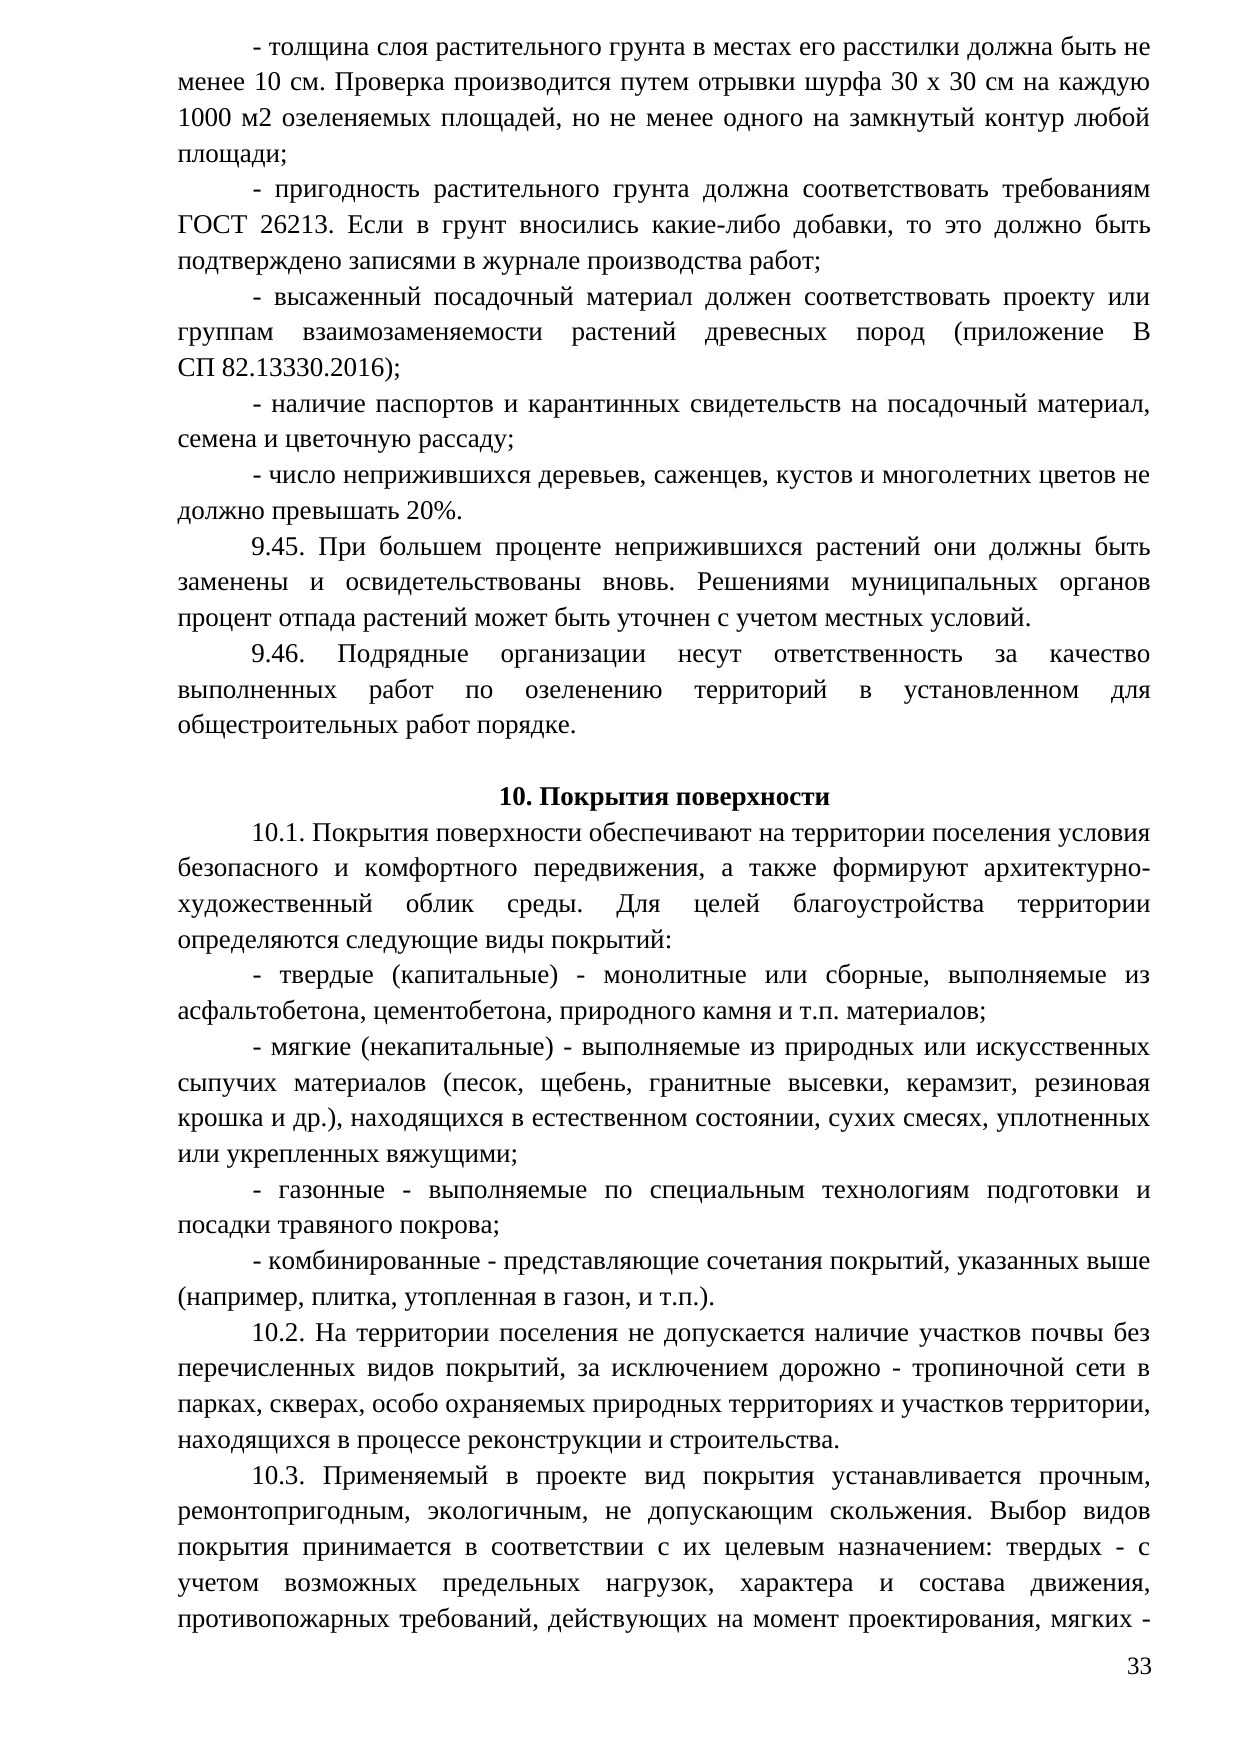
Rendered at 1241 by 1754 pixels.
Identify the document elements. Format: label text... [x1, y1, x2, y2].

text - мягкие (некапитальные) - выполняемые из природных или искусственных сыпучих материалов (песок, щебень, гранитные высевки, керамзит, резиновая крошка и др.), находящихся в естественном состоянии, сухих смесях, уплотненных или укрепленных вяжущими; [177, 1030, 1152, 1168]
text - толщина слоя растительного грунта в местах его расстилки должна быть не менее . Проверка производится путем отрывки шурфа 30 x на каждую озеленяемых площадей, но не менее одного на замкнутый контур любой площади; [177, 29, 1152, 168]
text 10. Покрытия поверхности [177, 780, 1152, 811]
text - высаженный посадочный материал должен соответствовать проекту или группам взаимозаменяемости растений древесных пород (приложение В СП 82.13330.2016); [177, 280, 1152, 382]
text - комбинированные - представляющие сочетания покрытий, указанных выше (например, плитка, утопленная в газон, и т.п.). [177, 1244, 1152, 1311]
text 9.45. При большем проценте неприжившихся растений они должны быть заменены и освидетельствованы вновь. Решениями муниципальных органов процент отпада растений может быть уточнен с учетом местных условий. [177, 530, 1152, 632]
text - газонные - выполняемые по специальным технологиям подготовки и посадки травяного покрова; [177, 1173, 1152, 1240]
text 10.1. Покрытия поверхности обеспечивают на территории поселения условия безопасного и комфортного передвижения, а также формируют архитектурно-художественный облик среды. Для целей благоустройства территории определяются следующие виды покрытий: [177, 816, 1152, 954]
text - пригодность растительного грунта должна соответствовать требованиям ГОСТ 26213. Если в грунт вносились какие-либо добавки, то это должно быть подтверждено записями в журнале производства работ; [177, 172, 1152, 275]
text - число неприжившихся деревьев, саженцев, кустов и многолетних цветов не должно превышать 20%. [177, 458, 1152, 525]
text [177, 1459, 1152, 1633]
text 10.2. На территории поселения не допускается наличие участков почвы без перечисленных видов покрытий, за исключением дорожно - тропиночной сети в парках, скверах, особо охраняемых природных территориях и участков территории, находящихся в процессе реконструкции и строительства. [177, 1316, 1152, 1454]
text 9.46. Подрядные организации несут ответственность за качество выполненных работ по озеленению территорий в установленном для общестроительных работ порядке. [177, 637, 1152, 739]
text - наличие паспортов и карантинных свидетельств на посадочный материал, семена и цветочную рассаду; [177, 387, 1152, 454]
text - твердые (капитальные) - монолитные или сборные, выполняемые из асфальтобетона, цементобетона, природного камня и т.п. материалов; [177, 958, 1152, 1025]
